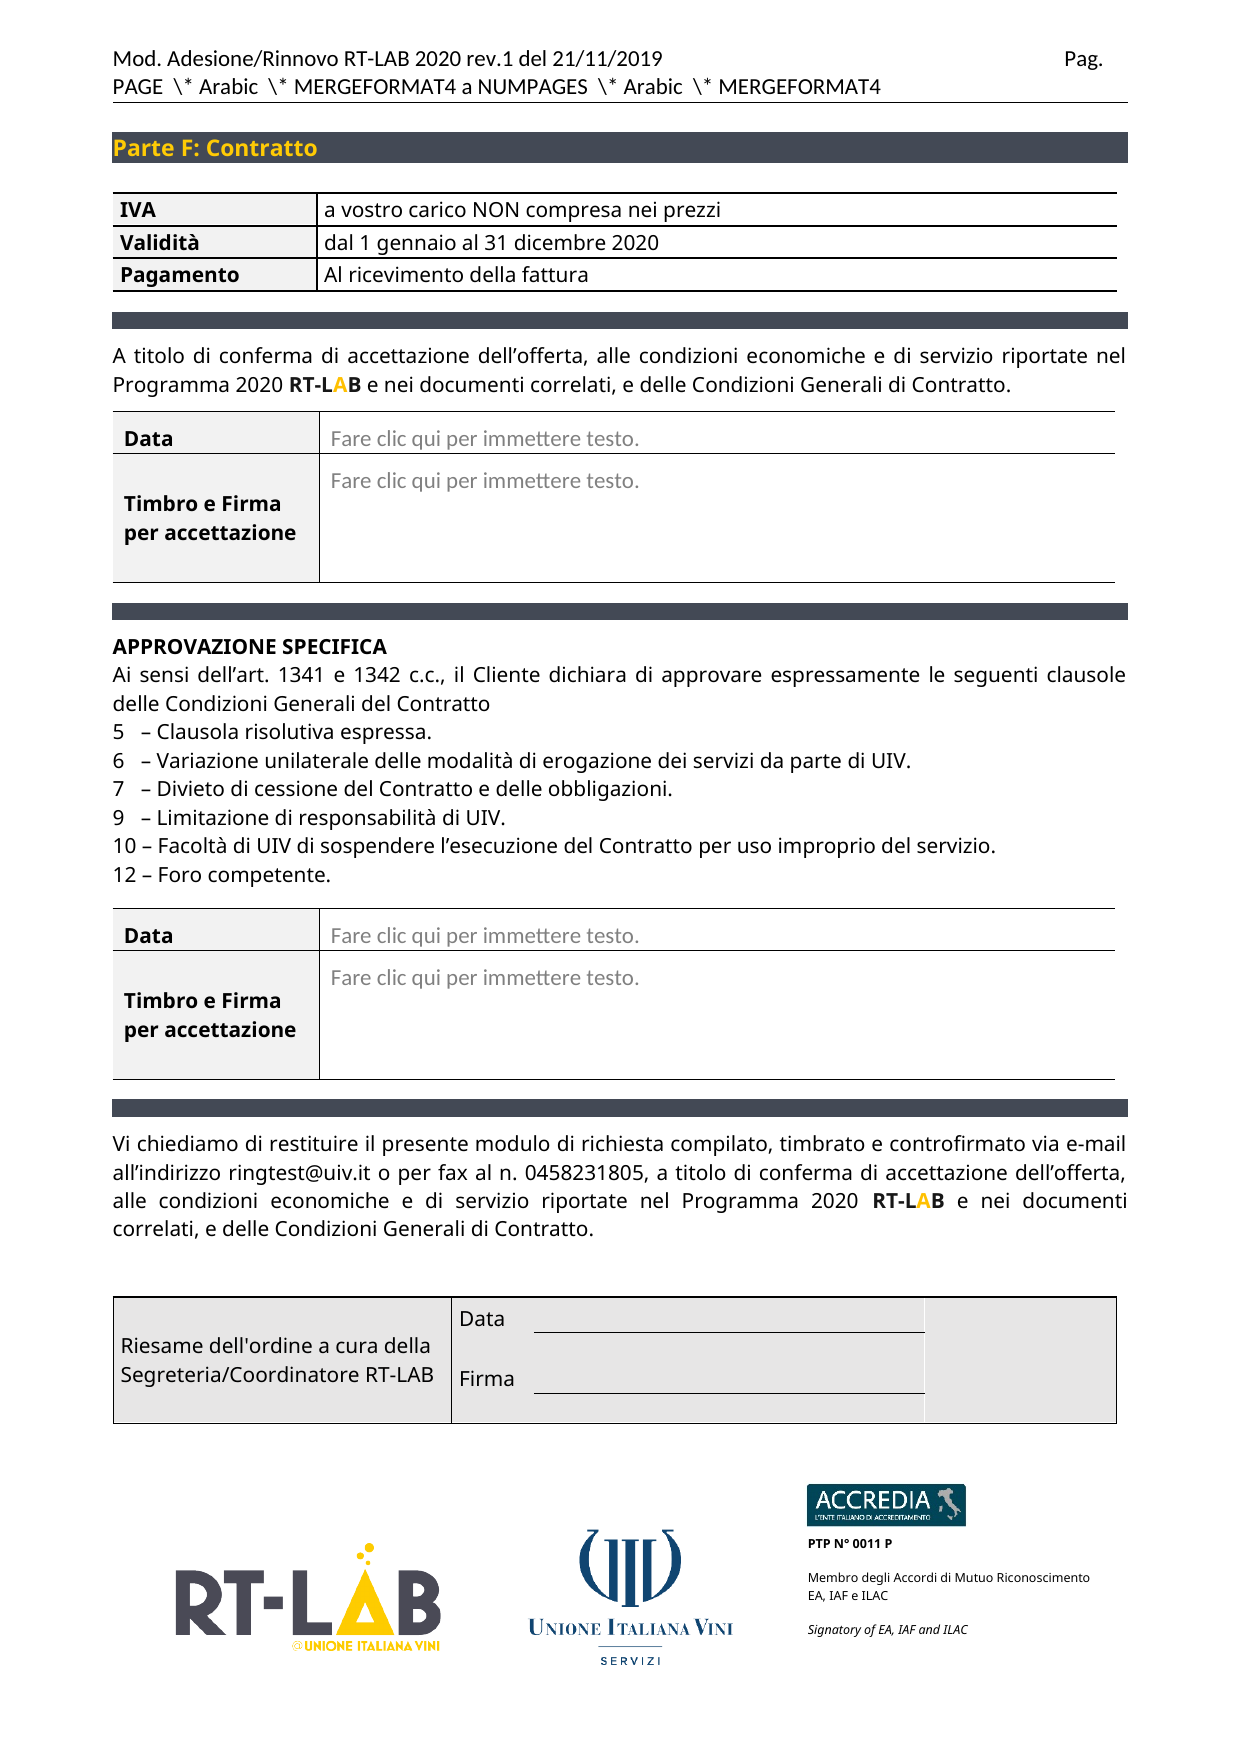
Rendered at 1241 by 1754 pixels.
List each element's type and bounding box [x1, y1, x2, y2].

picture [175, 1543, 441, 1651]
picture [803, 1480, 969, 1530]
picture [515, 1523, 745, 1671]
